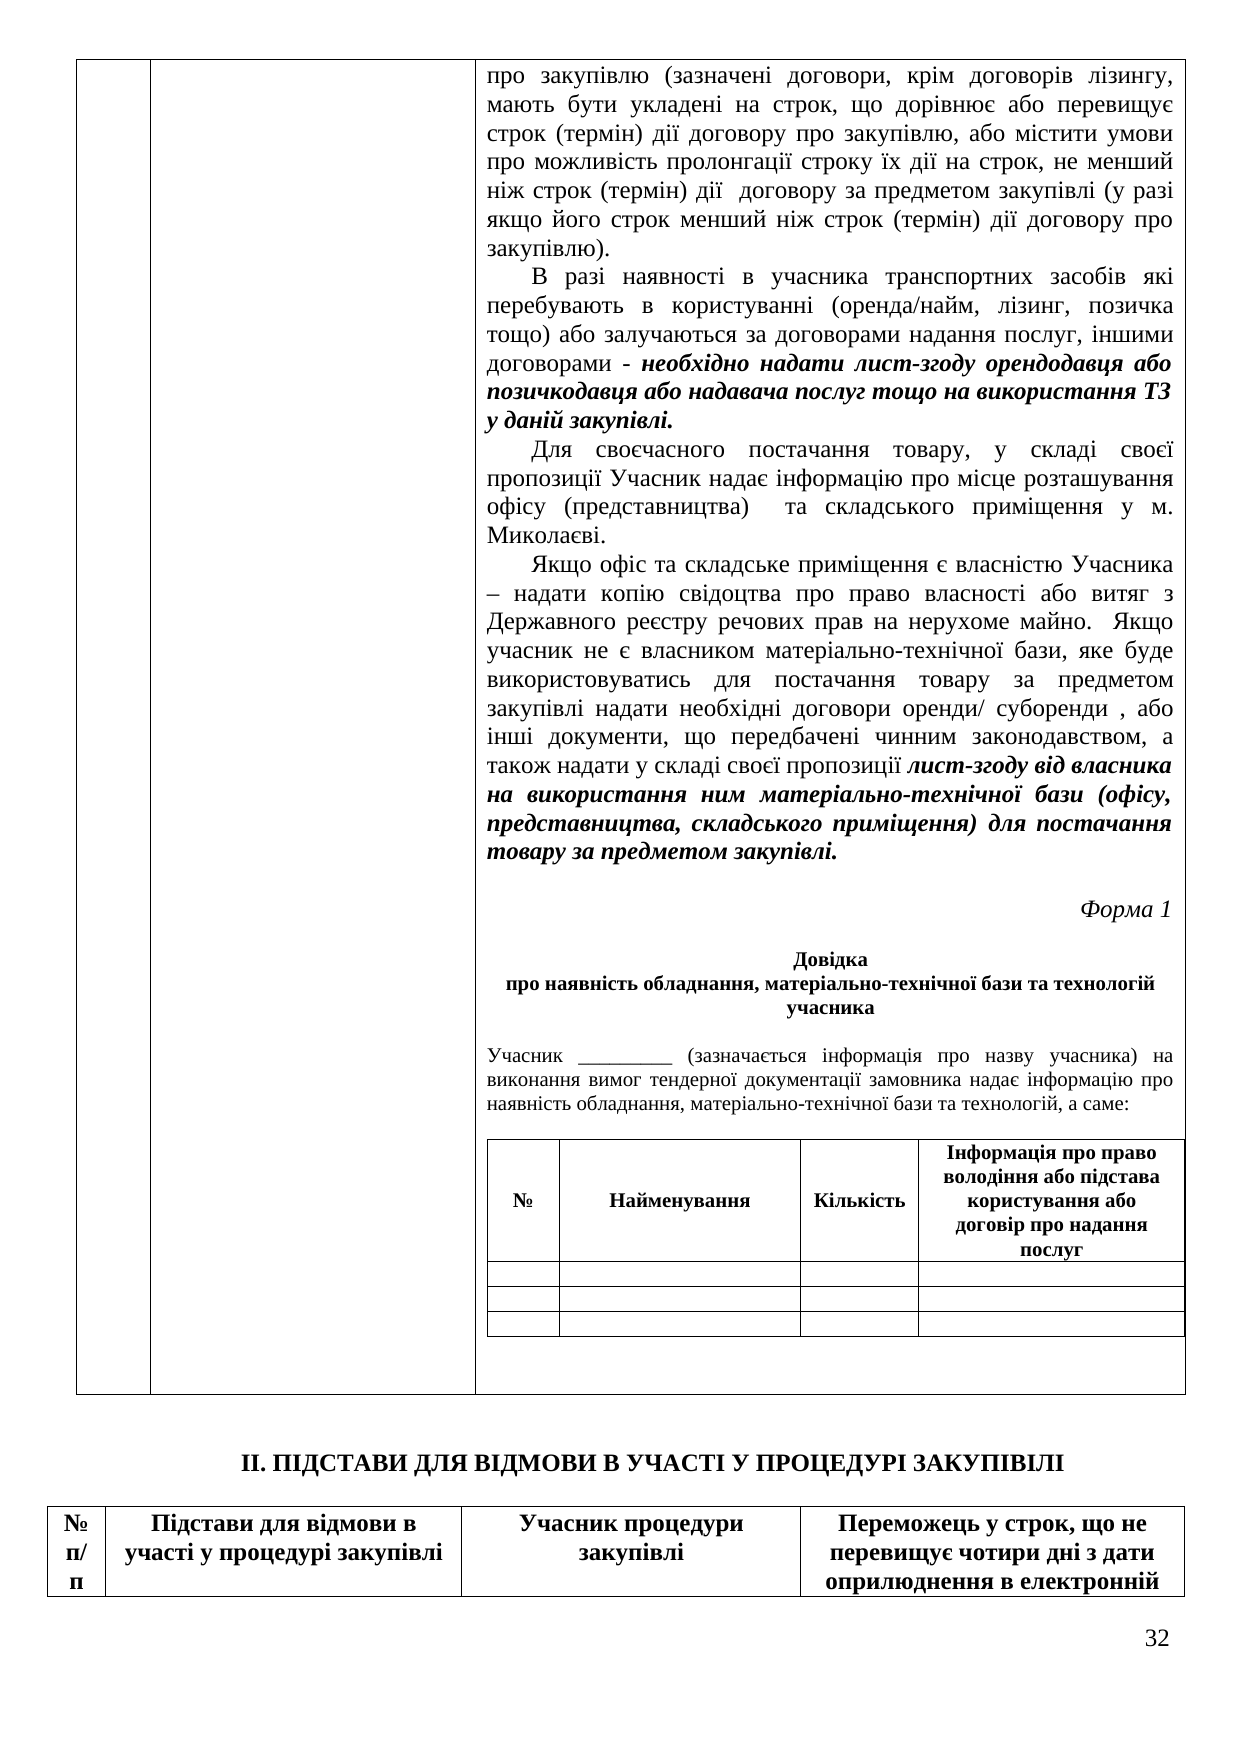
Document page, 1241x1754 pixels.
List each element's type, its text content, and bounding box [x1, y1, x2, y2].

text II. ПІДСТАВИ ДЛЯ ВІДМОВИ В УЧАСТІ У ПРОЦЕДУРІ ЗАКУПІВІЛІ [136, 1448, 1169, 1477]
table_header № п/п [48, 1507, 105, 1596]
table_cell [151, 60, 475, 1394]
table_cell 2 [77, 60, 150, 1394]
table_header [106, 1507, 461, 1596]
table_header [462, 1507, 800, 1596]
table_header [801, 1507, 1184, 1596]
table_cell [476, 60, 1185, 1394]
